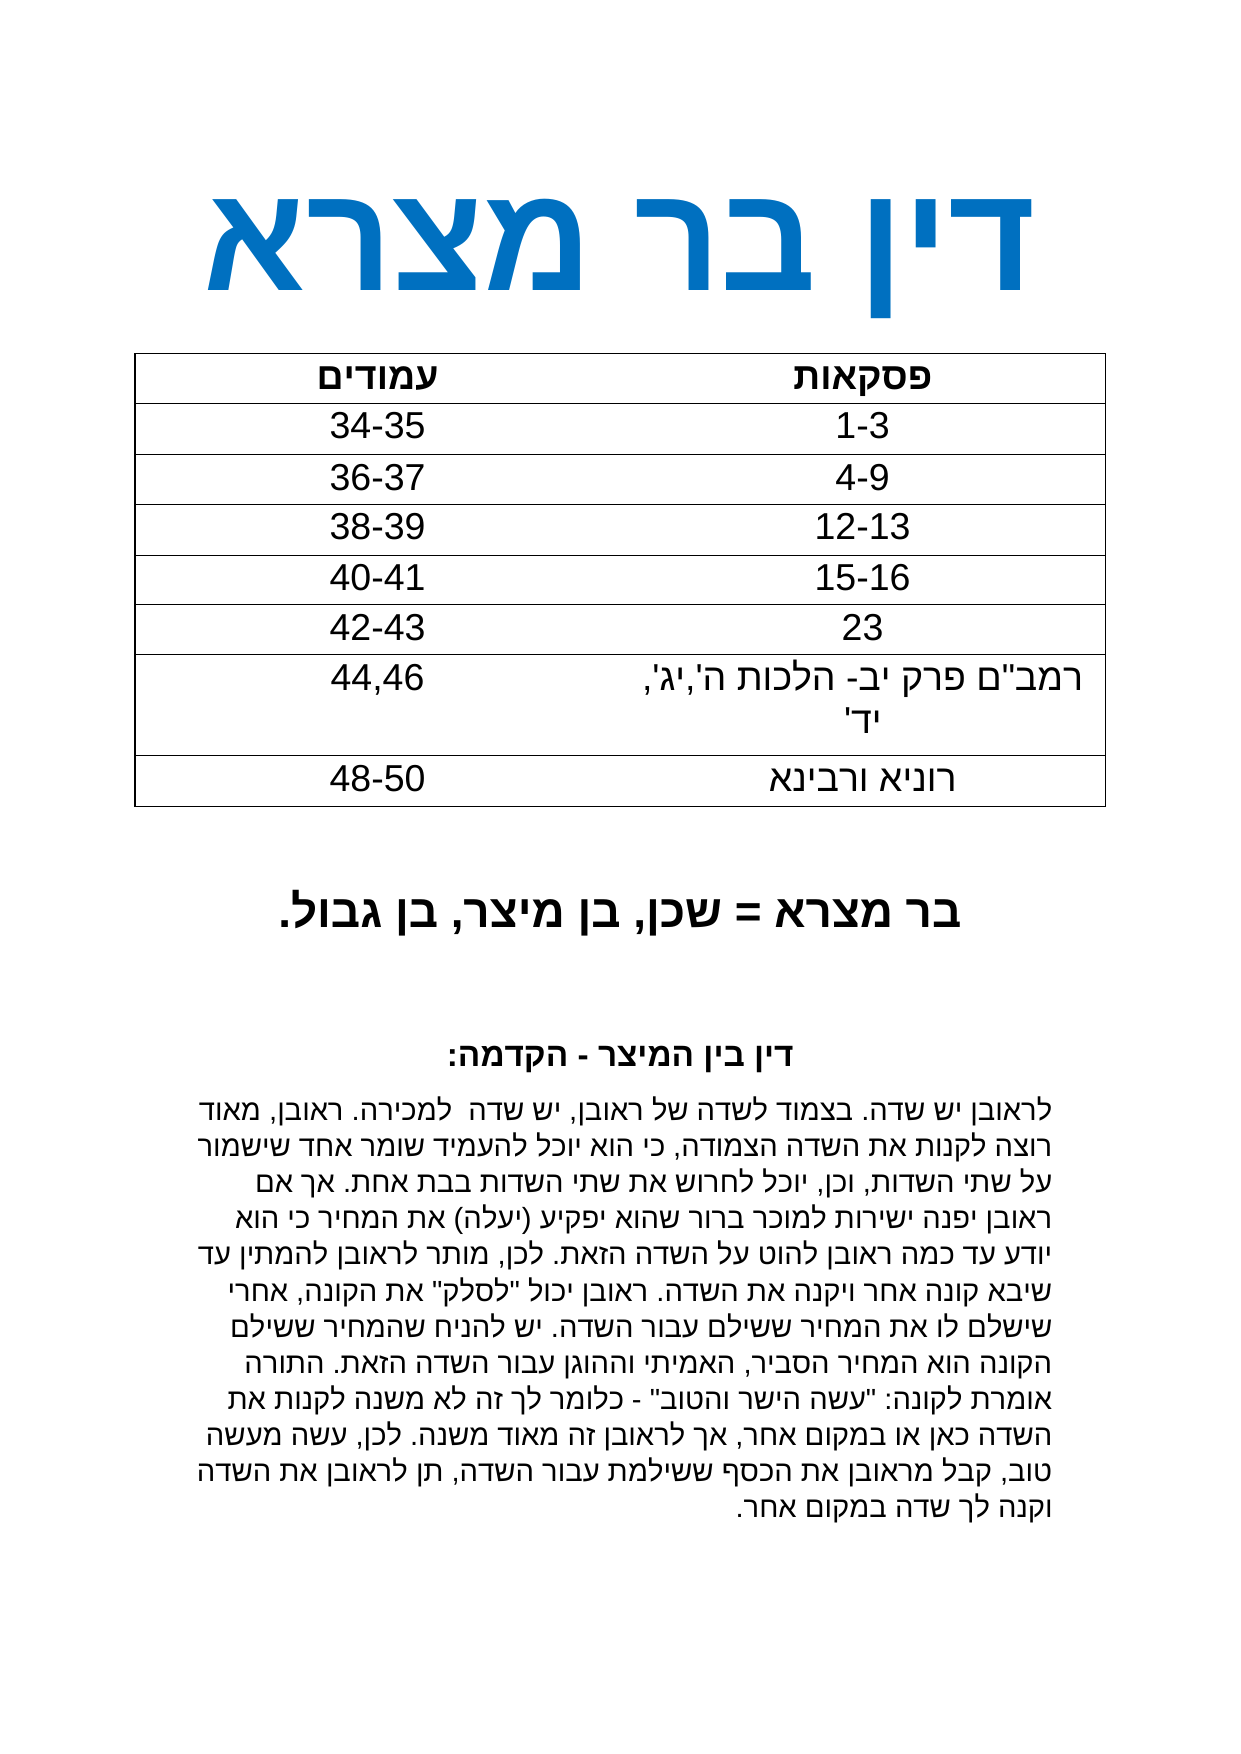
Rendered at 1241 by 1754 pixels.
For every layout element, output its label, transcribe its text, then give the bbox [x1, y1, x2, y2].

table_cell רוניא ורבינא [620, 756, 1105, 806]
table_header פסקאות [620, 354, 1105, 403]
text בר מצרא = שכן, בן מיצר, בן גבול. [187, 884, 1053, 937]
table_cell 42-43 [136, 605, 620, 654]
table_cell 1-3 [620, 404, 1105, 454]
table_cell 40-41 [136, 556, 620, 604]
table_cell 15-16 [620, 556, 1105, 604]
text דין בר מצרא [187, 150, 1053, 322]
table_cell 34-35 [136, 404, 620, 454]
text דין בין המיצר - הקדמה: [187, 1035, 1053, 1073]
table_cell רמב"ם פרק יב- הלכות ה',יג',יד' [620, 655, 1105, 755]
table_cell 36-37 [136, 455, 620, 503]
table_cell 12-13 [620, 505, 1105, 554]
table_cell 44,46 [136, 655, 620, 755]
table_cell 4-9 [620, 455, 1105, 503]
text לראובן יש שדה. בצמוד לשדה של ראובן, יש שדה למכירה. ראובן, מאוד רוצה לקנות את השדה הצמודה, כי הוא יוכל להעמיד שומר אחד שישמור על שתי השדות, וכן, יוכל לחרוש את שתי השדות בבת אחת. אך אם ראובן יפנה ישירות למוכר ברור שהוא יפקיע (יעלה) את המחיר כי הוא יודע עד כמה ראובן להוט על השדה הזאת. לכן, מותר לראובן להמתין עד שיבא קונה אחר ויקנה את השדה. ראובן יכול "לסלק" את הקונה, אחרי שישלם לו את המחיר ששילם עבור השדה. יש להניח שהמחיר ששילם הקונה הוא המחיר הסביר, האמיתי וההוגן עבור השדה הזאת. התורה אומרת לקונה: "עשה הישר והטוב" - כלומר לך זה לא משנה לקנות את השדה כאן או במקום אחר, אך לראובן זה מאוד משנה. לכן, עשה מעשה טוב, קבל מראובן את הכסף ששילמת עבור השדה, תן לראובן את השדה וקנה לך שדה במקום אחר. [187, 1093, 1053, 1524]
table_cell 48-50 [136, 756, 620, 806]
table_cell 38-39 [136, 505, 620, 554]
table_header עמודים [136, 354, 620, 403]
table_cell 23 [620, 605, 1105, 654]
